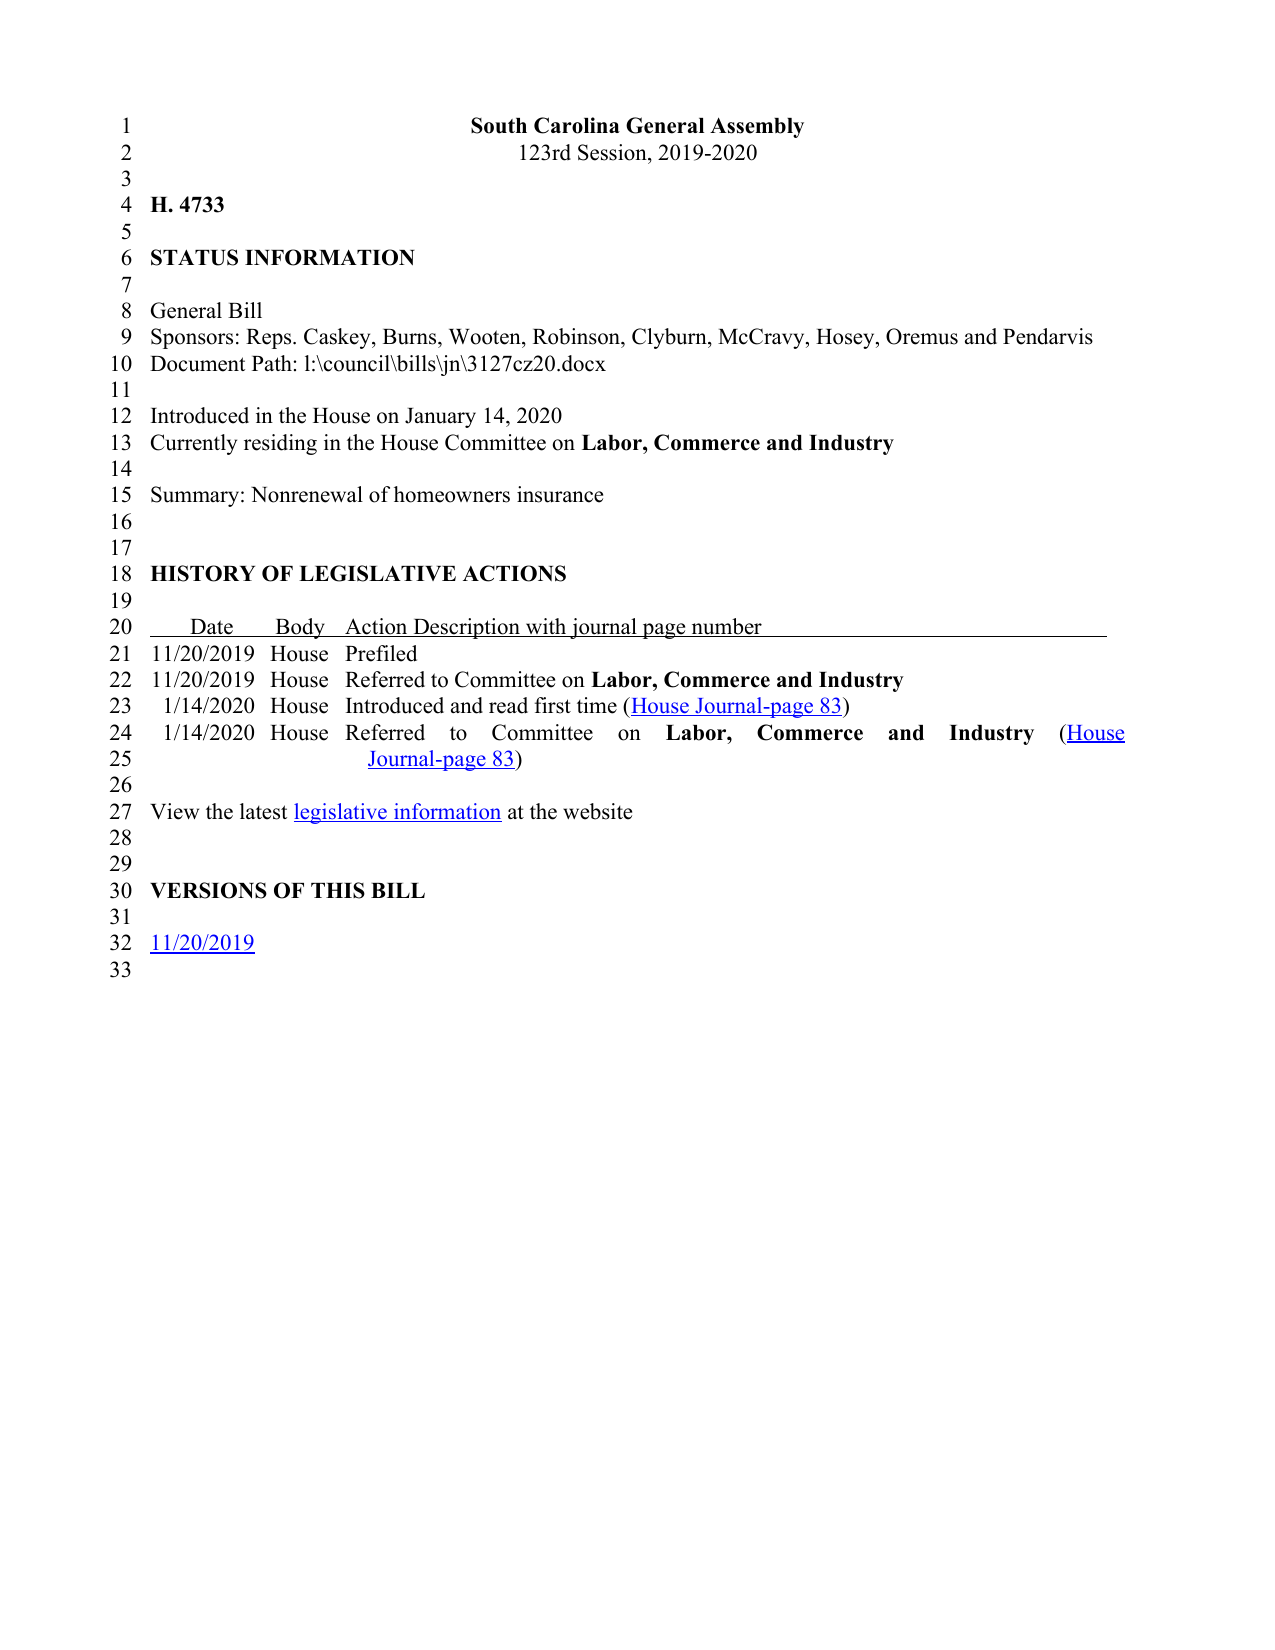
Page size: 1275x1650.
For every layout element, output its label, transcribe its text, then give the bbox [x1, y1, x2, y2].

text H. 4733 [150, 192, 1125, 218]
text Document Path: l:\council\bills\jn\3127cz20.docx [150, 350, 1125, 376]
text STATUS INFORMATION [150, 244, 1125, 271]
text South Carolina General Assembly [150, 112, 1125, 139]
text Introduced in the House on January 14, 2020 [150, 402, 1125, 429]
text 1/14/2020 House Introduced and read first time (House Journal-page 83) [150, 692, 1125, 719]
text HISTORY OF LEGISLATIVE ACTIONS [150, 561, 1125, 587]
text View the latest legislative information at the website [150, 798, 1125, 824]
text 11/20/2019 [150, 929, 1125, 956]
text 1/14/2020 House Referred to Committee on Labor, Commerce and Industry (House Journal-page 83) [150, 719, 1125, 771]
text VERSIONS OF THIS BILL [150, 877, 1125, 903]
text 11/20/2019 House Prefiled [150, 639, 1125, 666]
text 123rd Session, 2019-2020 [150, 139, 1125, 165]
text Sponsors: Reps. Caskey, Burns, Wooten, Robinson, Clyburn, McCravy, Hosey, Oremus and Pendarvis [150, 323, 1125, 350]
text Currently residing in the House Committee on Labor, Commerce and Industry [150, 429, 1125, 455]
text Date Body Action Description with journal page number [150, 613, 1125, 639]
text General Bill [150, 297, 1125, 323]
text 11/20/2019 House Referred to Committee on Labor, Commerce and Industry [150, 666, 1125, 692]
text Summary: Nonrenewal of homeowners insurance [150, 481, 1125, 508]
